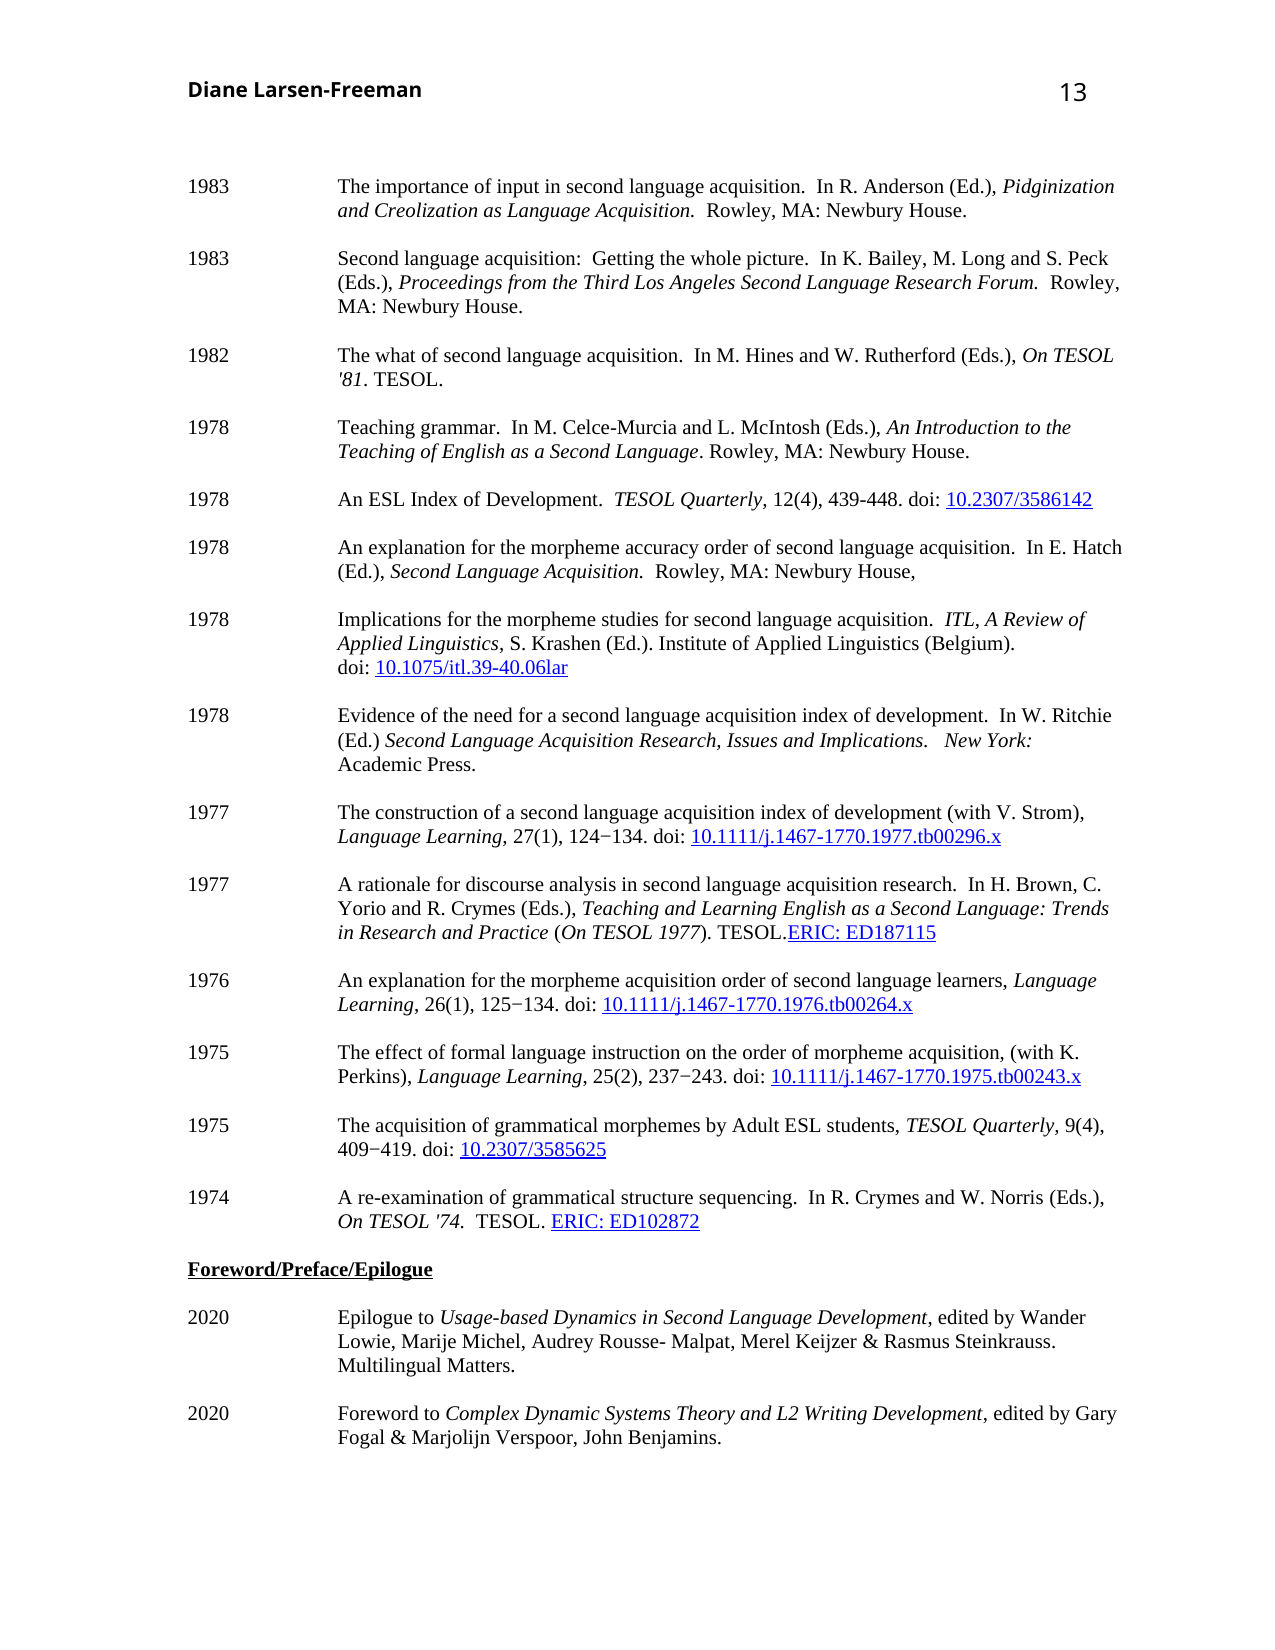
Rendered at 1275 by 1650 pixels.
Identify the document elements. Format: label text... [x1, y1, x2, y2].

text Foreword/Preface/Epilogue [187, 1257, 1125, 1281]
text 1978 Teaching grammar. In M. Celce-Murcia and L. McIntosh (Eds.), An Introduction to the Teaching of English as a Second Language. Rowley, MA: Newbury House. [187, 415, 1125, 463]
text 1982 The what of second language acquisition. In M. Hines and W. Rutherford (Eds.), On TESOL '81. TESOL. [187, 342, 1125, 391]
text 1975 The effect of formal language instruction on the order of morpheme acquisition, (with K. Perkins), Language Learning, 25(2), 237−243. doi: 10.1111/j.1467-1770.1975.tb00243.x [187, 1040, 1125, 1088]
text 2020 Epilogue to Usage-based Dynamics in Second Language Development, edited by Wander Lowie, Marije Michel, Audrey Rousse- Malpat, Merel Keijzer & Rasmus Steinkrauss. Multilingual Matters. [187, 1305, 1087, 1377]
text 1977 The construction of a second language acquisition index of development (with V. Strom), Language Learning, 27(1), 124−134. doi: 10.1111/j.1467-1770.1977.tb00296.x [187, 800, 1125, 848]
text doi: 10.1075/itl.39-40.06lar [337, 655, 1125, 679]
text 1977 A rationale for discourse analysis in second language acquisition research. In H. Brown, C. Yorio and R. Crymes (Eds.), Teaching and Learning English as a Second Language: Trends in Research and Practice (On TESOL 1977). TESOL.ERIC: ED187115 [187, 872, 1125, 944]
text 1978 Implications for the morpheme studies for second language acquisition. ITL, A Review of Applied Linguistics, S. Krashen (Ed.). Institute of Applied Linguistics (Belgium). [187, 607, 1125, 655]
text 1983 Second language acquisition: Getting the whole picture. In K. Bailey, M. Long and S. Peck (Eds.), Proceedings from the Third Los Angeles Second Language Research Forum. Rowley, MA: Newbury House. [187, 246, 1125, 318]
text 1974 A re-examination of grammatical structure sequencing. In R. Crymes and W. Norris (Eds.), On TESOL '74. TESOL. ERIC: ED102872 [187, 1185, 1125, 1233]
text 1978 An explanation for the morpheme accuracy order of second language acquisition. In E. Hatch (Ed.), Second Language Acquisition. Rowley, MA: Newbury House, [187, 535, 1125, 583]
text 1976 An explanation for the morpheme acquisition order of second language learners, Language Learning, 26(1), 125−134. doi: 10.1111/j.1467-1770.1976.tb00264.x [187, 968, 1125, 1016]
text 2020 Foreword to Complex Dynamic Systems Theory and L2 Writing Development, edited by Gary Fogal & Marjolijn Verspoor, John Benjamins. [187, 1401, 1125, 1449]
text 1978 An ESL Index of Development. TESOL Quarterly, 12(4), 439-448. doi: 10.2307/3586142 [187, 487, 1125, 511]
text 1978 Evidence of the need for a second language acquisition index of development. In W. Ritchie (Ed.) Second Language Acquisition Research, Issues and Implications. New York: Academic Press. [187, 703, 1125, 776]
text 1983 The importance of input in second language acquisition. In R. Anderson (Ed.), Pidginization and Creolization as Language Acquisition. Rowley, MA: Newbury House. [187, 174, 1125, 222]
text 1975 The acquisition of grammatical morphemes by Adult ESL students, TESOL Quarterly, 9(4), 409−419. doi: 10.2307/3585625 [187, 1112, 1125, 1161]
